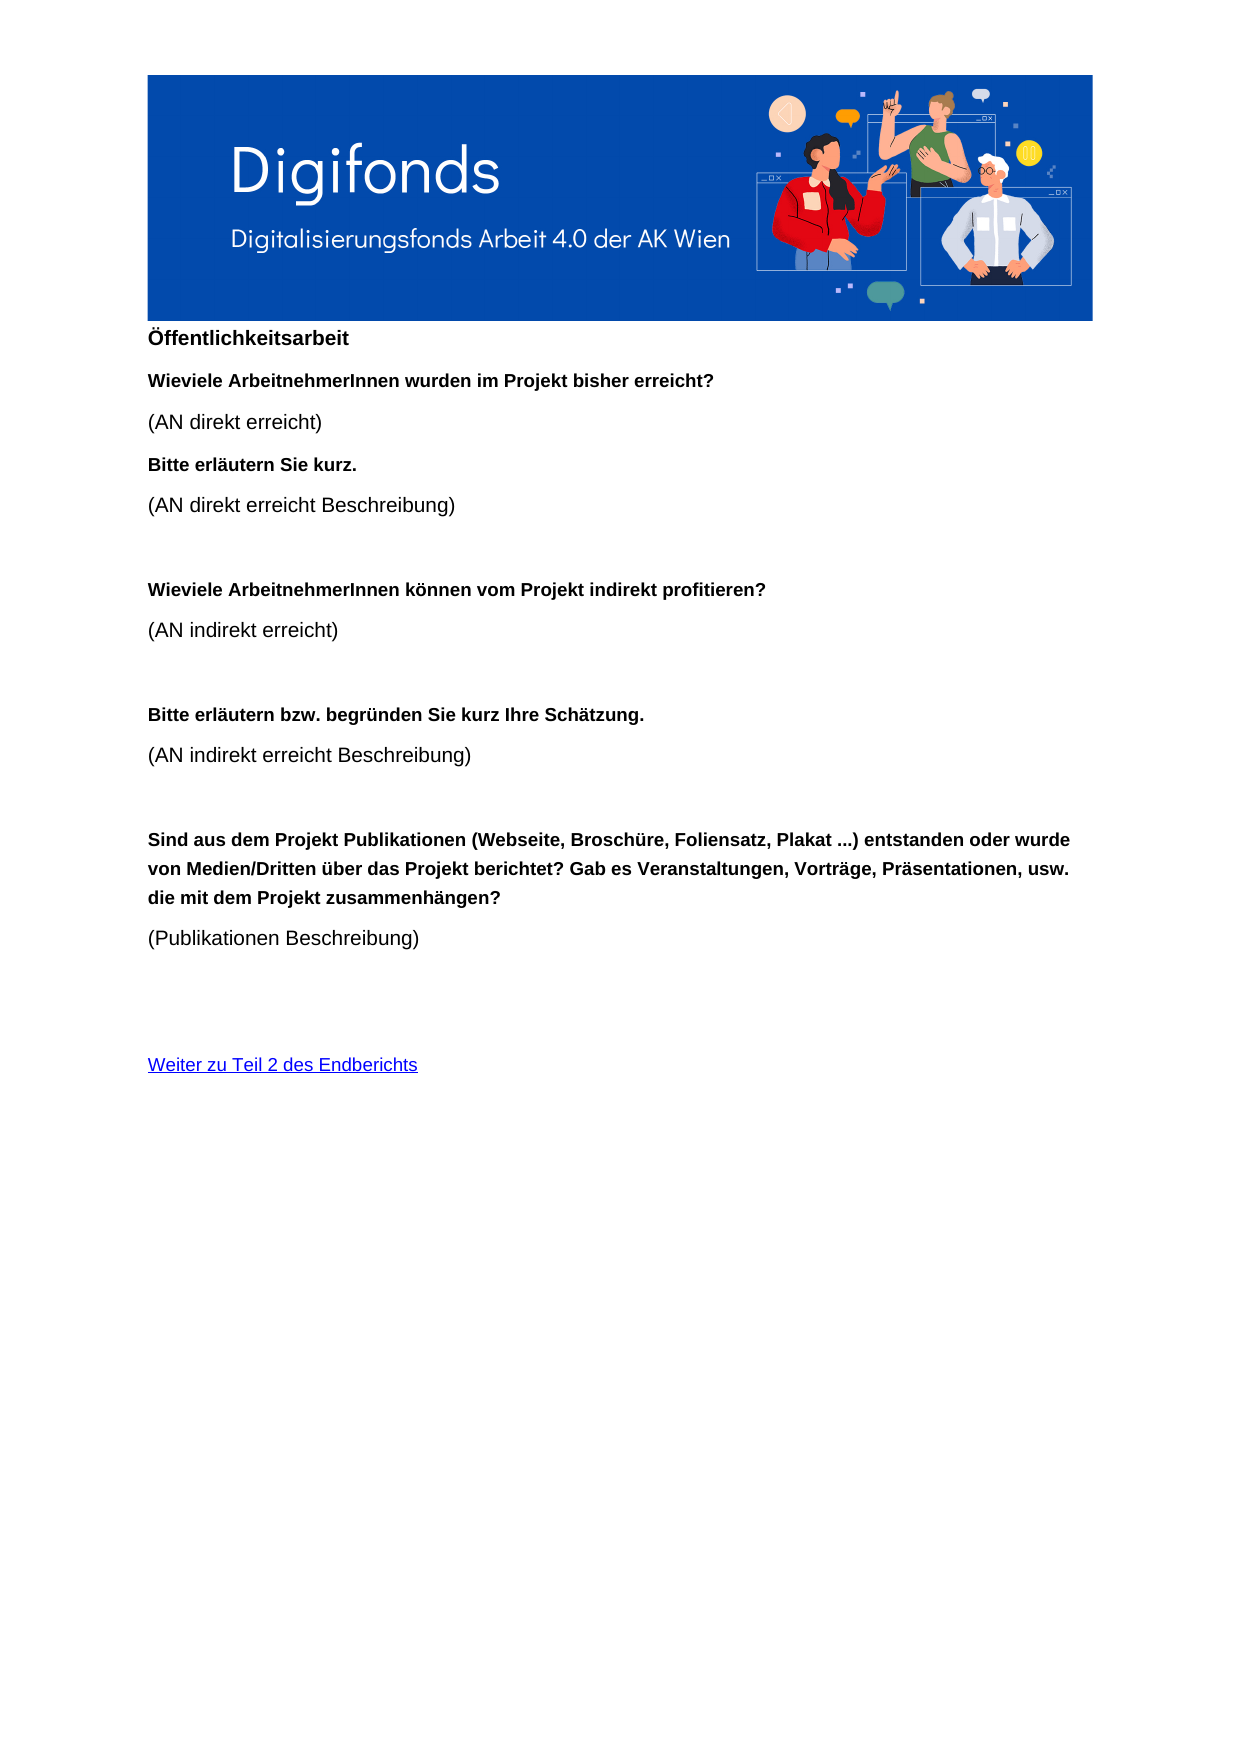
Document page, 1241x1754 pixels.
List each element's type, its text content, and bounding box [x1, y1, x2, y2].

text Öffentlichkeitsarbeit [148, 321, 1093, 350]
text Wieviele ArbeitnehmerInnen können vom Projekt indirekt profitieren? [148, 571, 1093, 600]
text Weiter zu Teil 2 des Endberichts [148, 1046, 1093, 1075]
text Sind aus dem Projekt Publikationen (Webseite, Broschüre, Foliensatz, Plakat ...) entstanden oder wurde von Medien/Dritten über das Projekt berichtet? Gab es Veranstaltungen, Vorträge, Präsentationen, usw. die mit dem Projekt zusammenhängen? [148, 821, 1093, 908]
text Wieviele ArbeitnehmerInnen wurden im Projekt bisher erreicht? [148, 363, 1093, 392]
text Bitte erläutern bzw. begründen Sie kurz Ihre Schätzung. [148, 696, 1093, 725]
text Bitte erläutern Sie kurz. [148, 446, 1093, 475]
picture [147, 75, 1093, 321]
